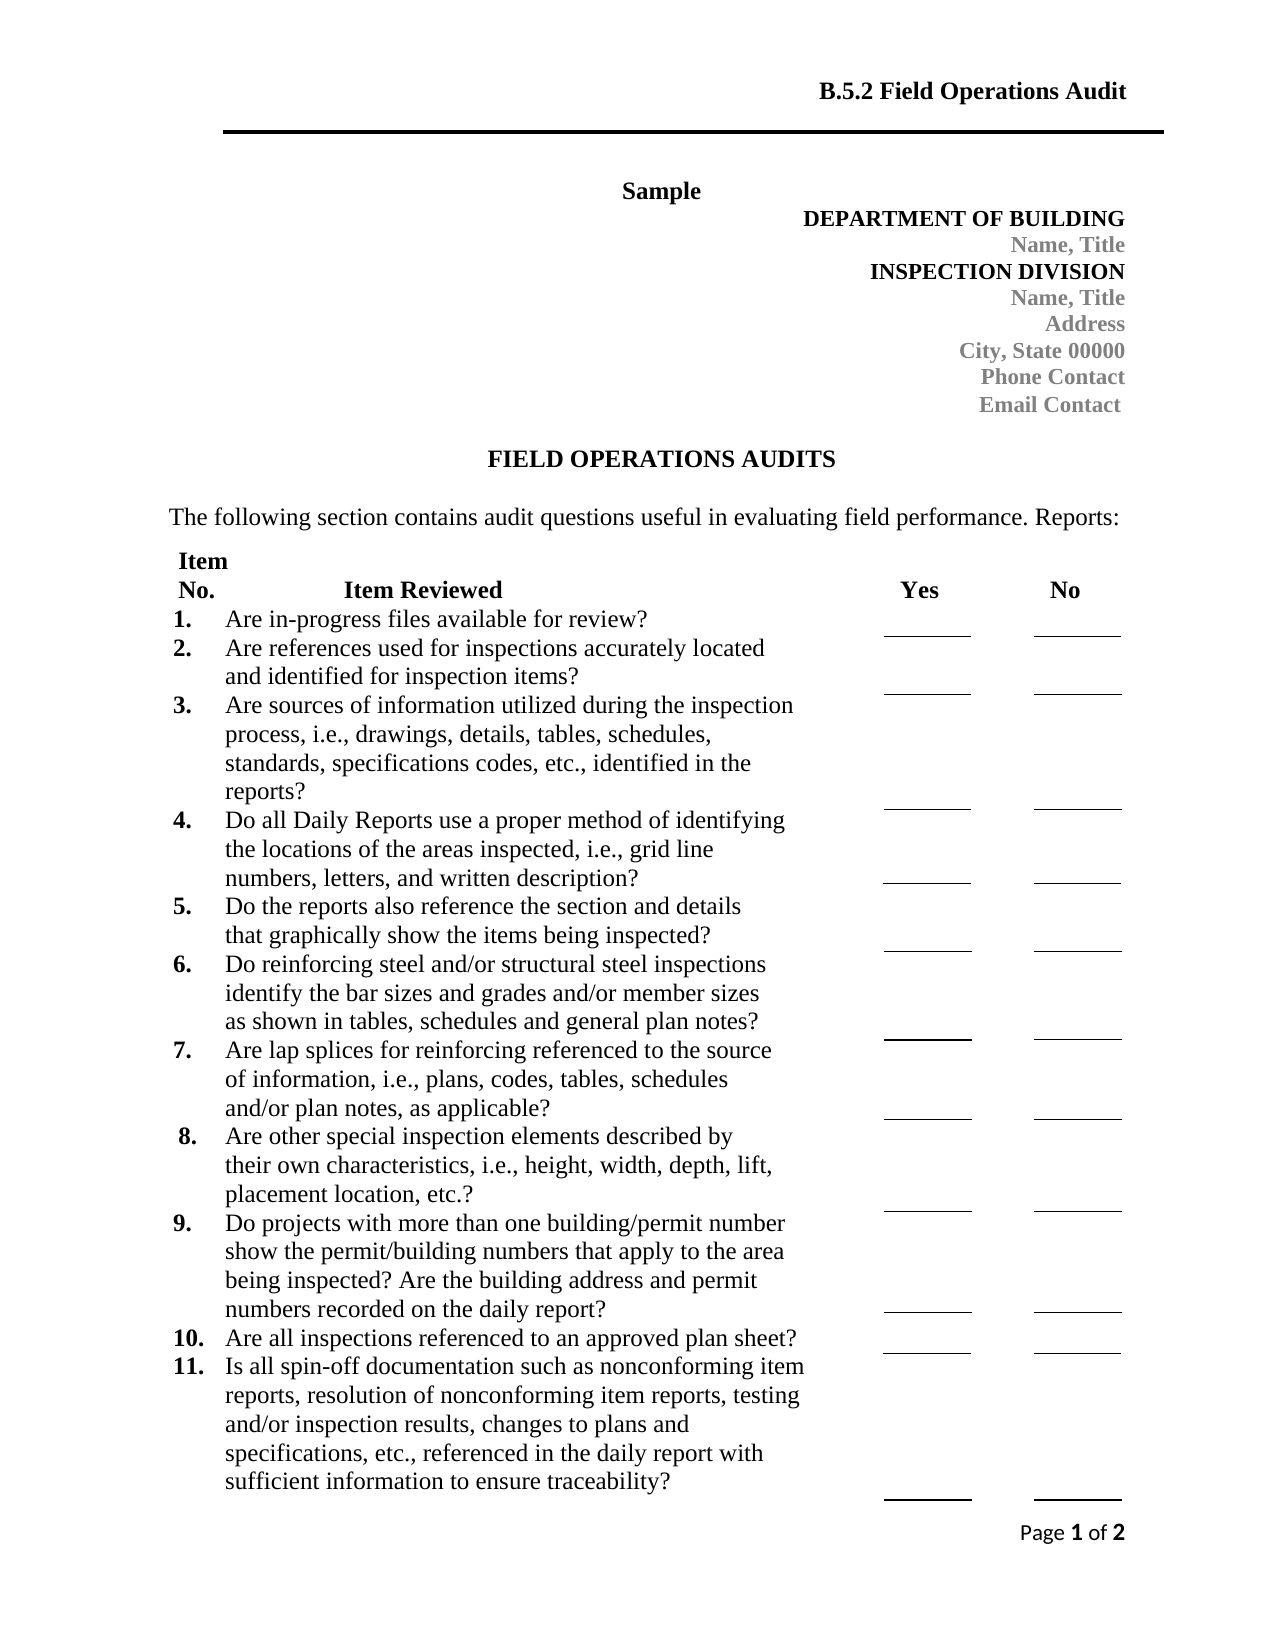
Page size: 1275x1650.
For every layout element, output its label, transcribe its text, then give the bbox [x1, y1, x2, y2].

text No. Item Reviewed Yes No [178, 575, 1127, 604]
text show the permit/building numbers that apply to the area [173, 1236, 1126, 1265]
text Name, Title [150, 231, 1125, 258]
text being inspected? Are the building address and permit [173, 1265, 1126, 1294]
text The following section contains audit questions useful in evaluating field performance. Reports: [169, 479, 1127, 537]
text and identified for inspection items? [173, 661, 1126, 690]
list Are all inspections referenced to an approved plan sheet? [173, 1323, 1126, 1351]
list Do all Daily Reports use a proper method of identifying [173, 805, 1126, 834]
text and/or inspection results, changes to plans and [173, 1409, 1126, 1438]
text Item [178, 546, 1127, 574]
list Are in-progress files available for review? [173, 604, 1126, 633]
text City, State 00000 [150, 337, 1125, 363]
text placement location, etc.? [196, 1179, 1126, 1208]
text and/or plan notes, as applicable? [150, 1093, 1126, 1121]
list Are other special inspection elements described by [178, 1121, 1126, 1150]
text of information, i.e., plans, codes, tables, schedules [225, 1064, 1126, 1093]
text standards, specifications codes, etc., identified in the [173, 748, 1126, 776]
text sufficient information to ensure traceability? [173, 1466, 1126, 1495]
text INSPECTION DIVISION [150, 258, 1125, 284]
text that graphically show the items being inspected? [173, 920, 1126, 949]
text Phone Contact [150, 363, 1125, 389]
list Are sources of information utilized during the inspection [173, 690, 1126, 719]
text DEPARTMENT OF BUILDING [150, 205, 1125, 231]
list Is all spin-off documentation such as nonconforming item [173, 1351, 1126, 1380]
text identify the bar sizes and grades and/or member sizes [173, 978, 1126, 1006]
text their own characteristics, i.e., height, width, depth, lift, [196, 1150, 1126, 1179]
text reports, resolution of nonconforming item reports, testing [173, 1380, 1126, 1409]
list Are references used for inspections accurately located [173, 633, 1126, 661]
text as shown in tables, schedules and general plan notes? [173, 1006, 1126, 1035]
text numbers, letters, and written description? [173, 863, 1126, 891]
list Are lap splices for reinforcing referenced to the source [173, 1035, 1126, 1064]
list Do the reports also reference the section and details [173, 891, 1126, 920]
text Name, Title [150, 284, 1125, 311]
text FIELD OPERATIONS AUDITS [196, 444, 1127, 473]
text Email Contact [150, 391, 1121, 417]
text Address [150, 311, 1125, 337]
text specifications, etc., referenced in the daily report with [173, 1438, 1126, 1466]
text reports? [173, 776, 1126, 805]
text the locations of the areas inspected, i.e., grid line [173, 834, 1126, 863]
text numbers recorded on the daily report? [173, 1294, 1126, 1323]
text Sample [196, 176, 1127, 205]
text process, i.e., drawings, details, tables, schedules, [173, 719, 1126, 748]
list Do reinforcing steel and/or structural steel inspections [173, 949, 1126, 978]
list Do projects with more than one building/permit number [173, 1208, 1126, 1236]
